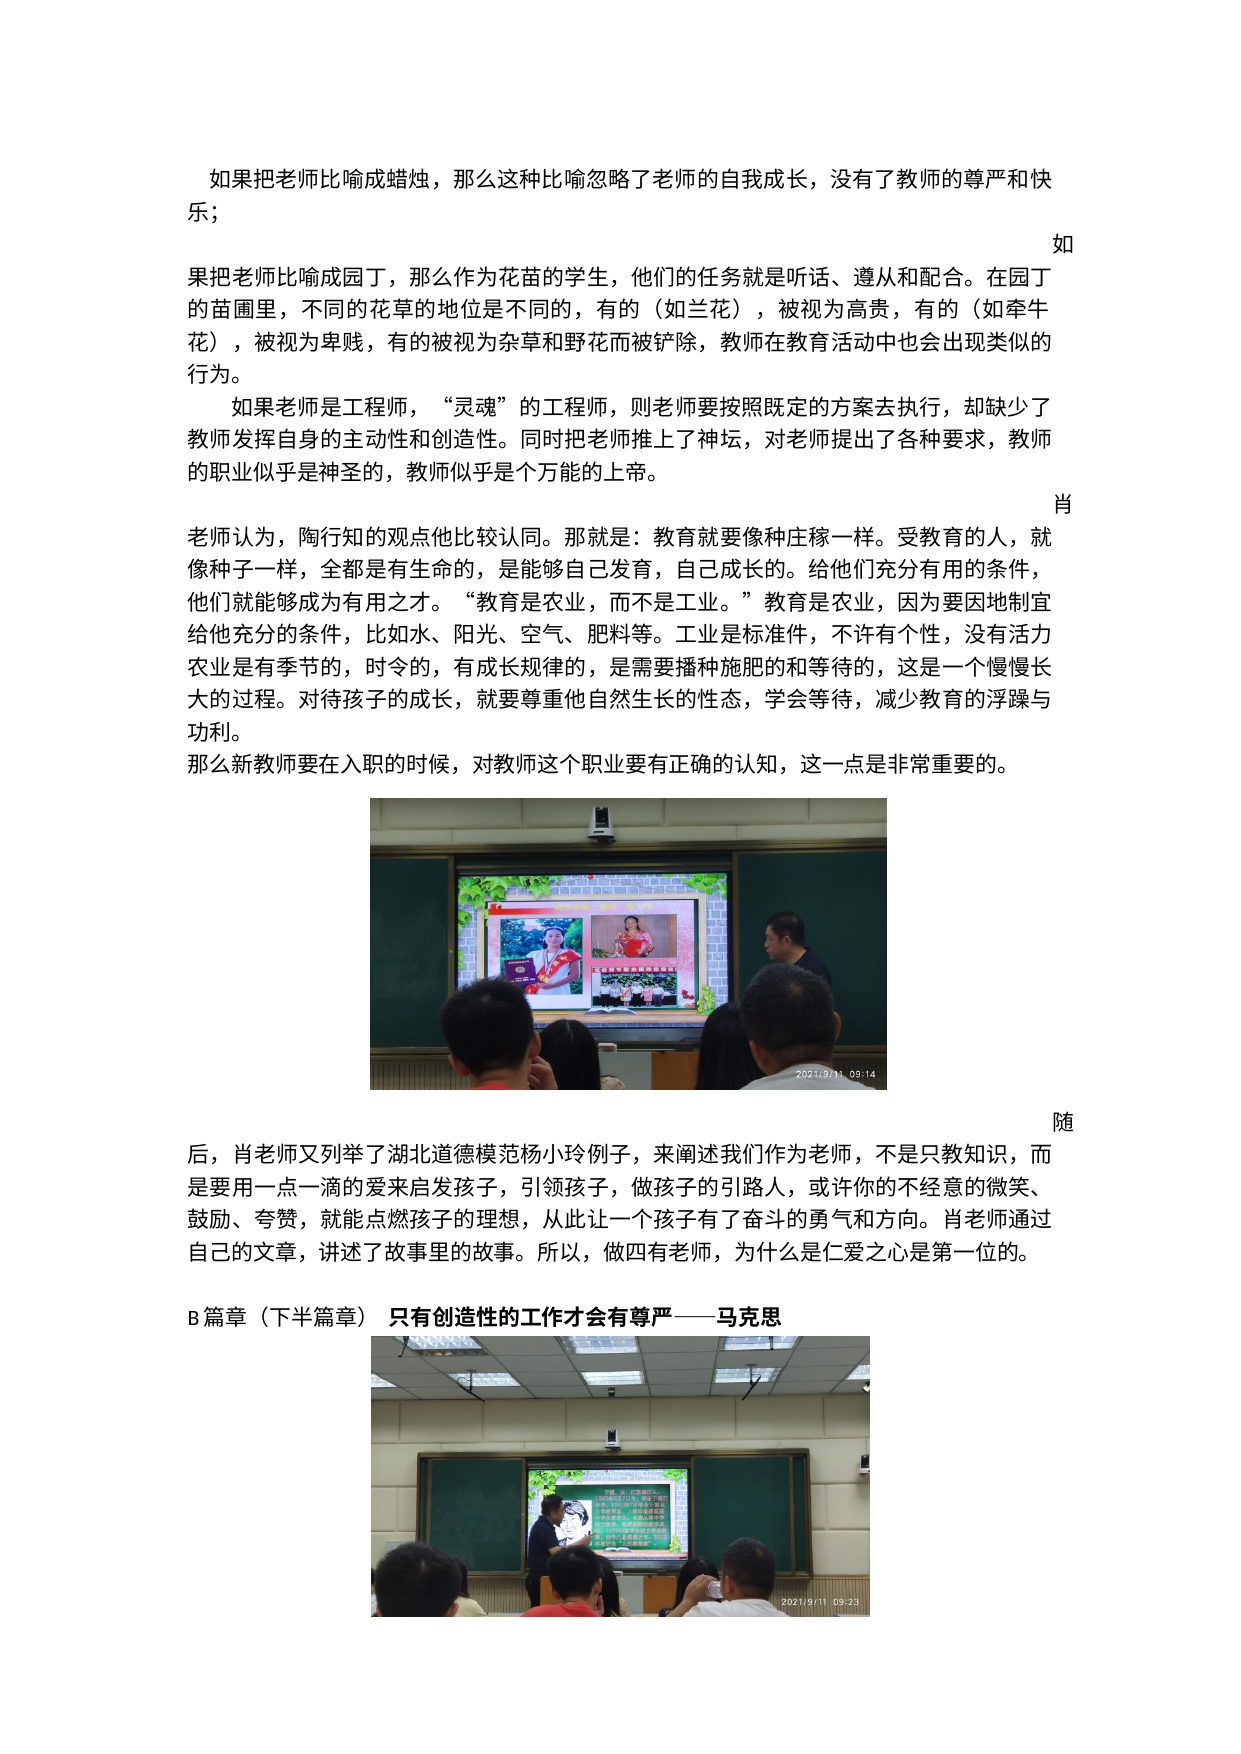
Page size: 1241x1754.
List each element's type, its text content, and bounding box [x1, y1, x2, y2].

picture [370, 798, 887, 1090]
text 随后，肖老师又列举了湖北道德模范杨小玲例子，来阐述我们作为老师，不是只教知识，而是要用一点一滴的爱来启发孩子，引领孩子，做孩子的引路人，或许你的不经意的微笑、鼓励、夸赞，就能点燃孩子的理想，从此让一个孩子有了奋斗的勇气和方向。肖老师通过自己的文章，讲述了故事里的故事。所以，做四有老师，为什么是仁爱之心是第一位的。 [187, 1104, 1053, 1267]
text 肖老师认为，陶行知的观点他比较认同。那就是：教育就要像种庄稼一样。受教育的人，就像种子一样，全都是有生命的，是能够自己发育，自己成长的。给他们充分有用的条件，他们就能够成为有用之才。“教育是农业，而不是工业。”教育是农业，因为要因地制宜，给他充分的条件，比如水、阳光、空气、肥料等。工业是标准件，不许有个性，没有活力。农业是有季节的，时令的，有成长规律的，是需要播种施肥的和等待的，这是一个慢慢长大的过程。对待孩子的成长，就要尊重他自然生长的性态，学会等待，减少教育的浮躁与功利。 [187, 487, 1053, 747]
text 如果老师是工程师，“灵魂”的工程师，则老师要按照既定的方案去执行，却缺少了教师发挥自身的主动性和创造性。同时把老师推上了神坛，对老师提出了各种要求，教师的职业似乎是神圣的，教师似乎是个万能的上帝。 [187, 389, 1053, 487]
text B篇章（下半篇章） 只有创造性的工作才会有尊严——马克思 [187, 1299, 1053, 1332]
text 那么新教师要在入职的时候，对教师这个职业要有正确的认知，这一点是非常重要的。 [187, 747, 1053, 779]
text 如果把老师比喻成园丁，那么作为花苗的学生，他们的任务就是听话、遵从和配合。在园丁的苗圃里，不同的花草的地位是不同的，有的（如兰花），被视为高贵，有的（如牵牛花），被视为卑贱，有的被视为杂草和野花而被铲除，教师在教育活动中也会出现类似的行为。 [187, 227, 1053, 389]
text 如果把老师比喻成蜡烛，那么这种比喻忽略了老师的自我成长，没有了教师的尊严和快乐； [187, 162, 1053, 227]
picture [371, 1336, 870, 1617]
